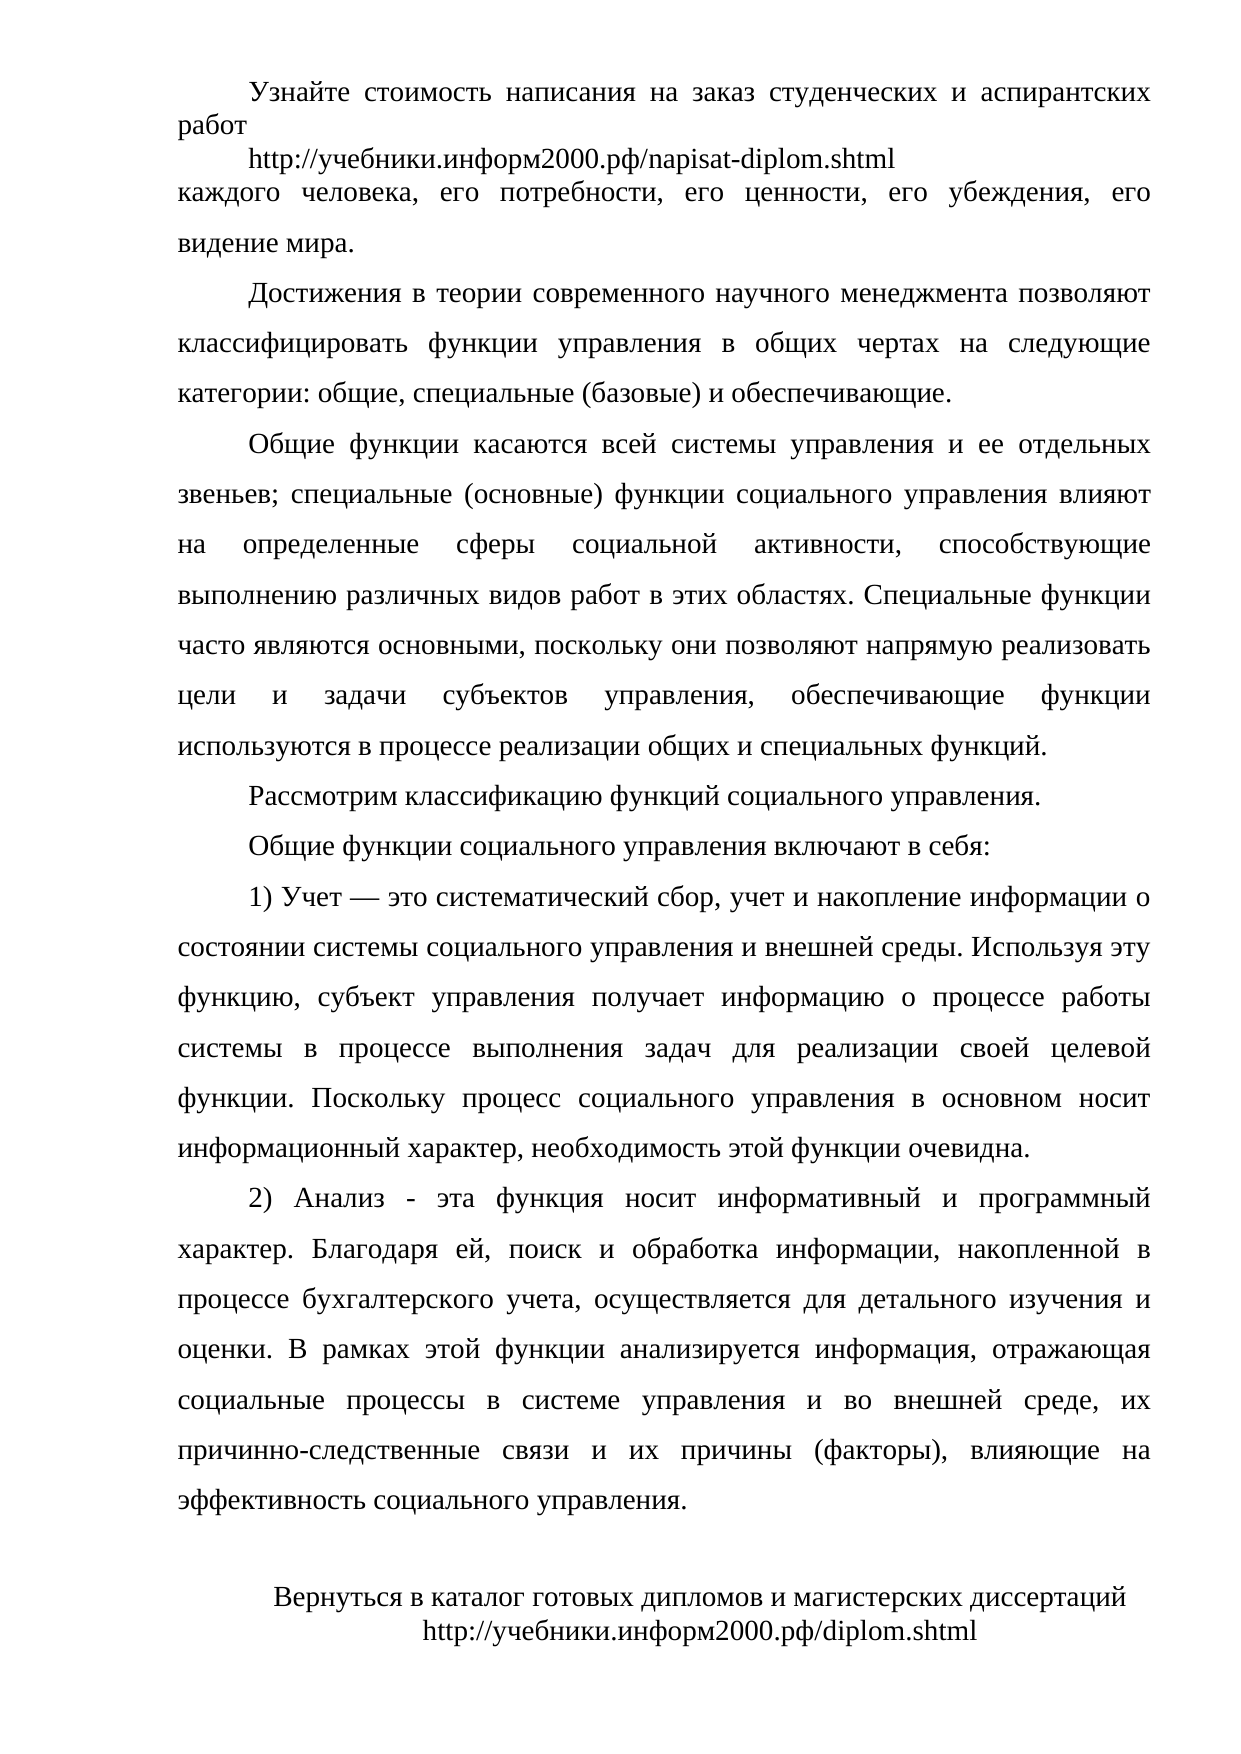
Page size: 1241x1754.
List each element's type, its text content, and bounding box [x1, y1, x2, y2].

text Достижения в теории современного научного менеджмента позволяют классифицировать функции управления в общих чертах на следующие категории: общие, специальные (базовые) и обеспечивающие. [177, 275, 1152, 409]
text Рассмотрим классификацию функций социального управления. [177, 778, 1152, 812]
text Общие функции касаются всей системы управления и ее отдельных звеньев; специальные (основные) функции социального управления влияют на определенные сферы социальной активности, способствующие выполнению различных видов работ в этих областях. Специальные функции часто являются основными, поскольку они позволяют напрямую реализовать цели и задачи субъектов управления, обеспечивающие функции используются в процессе реализации общих и специальных функций. [177, 426, 1152, 761]
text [177, 174, 1152, 258]
text 2) Анализ - эта функция носит информативный и программный характер. Благодаря ей, поиск и обработка информации, накопленной в процессе бухгалтерского учета, осуществляется для детального изучения и оценки. В рамках этой функции анализируется информация, отражающая социальные процессы в системе управления и во внешней среде, их причинно-следственные связи и их причины (факторы), влияющие на эффективность социального управления. [177, 1181, 1152, 1516]
text 1) Учет — это систематический сбор, учет и накопление информации о состоянии системы социального управления и внешней среды. Используя эту функцию, субъект управления получает информацию о процессе работы системы в процессе выполнения задач для реализации своей целевой функции. Поскольку процесс социального управления в основном носит информационный характер, необходимость этой функции очевидна. [177, 879, 1152, 1164]
text Общие функции социального управления включают в себя: [177, 828, 1152, 862]
